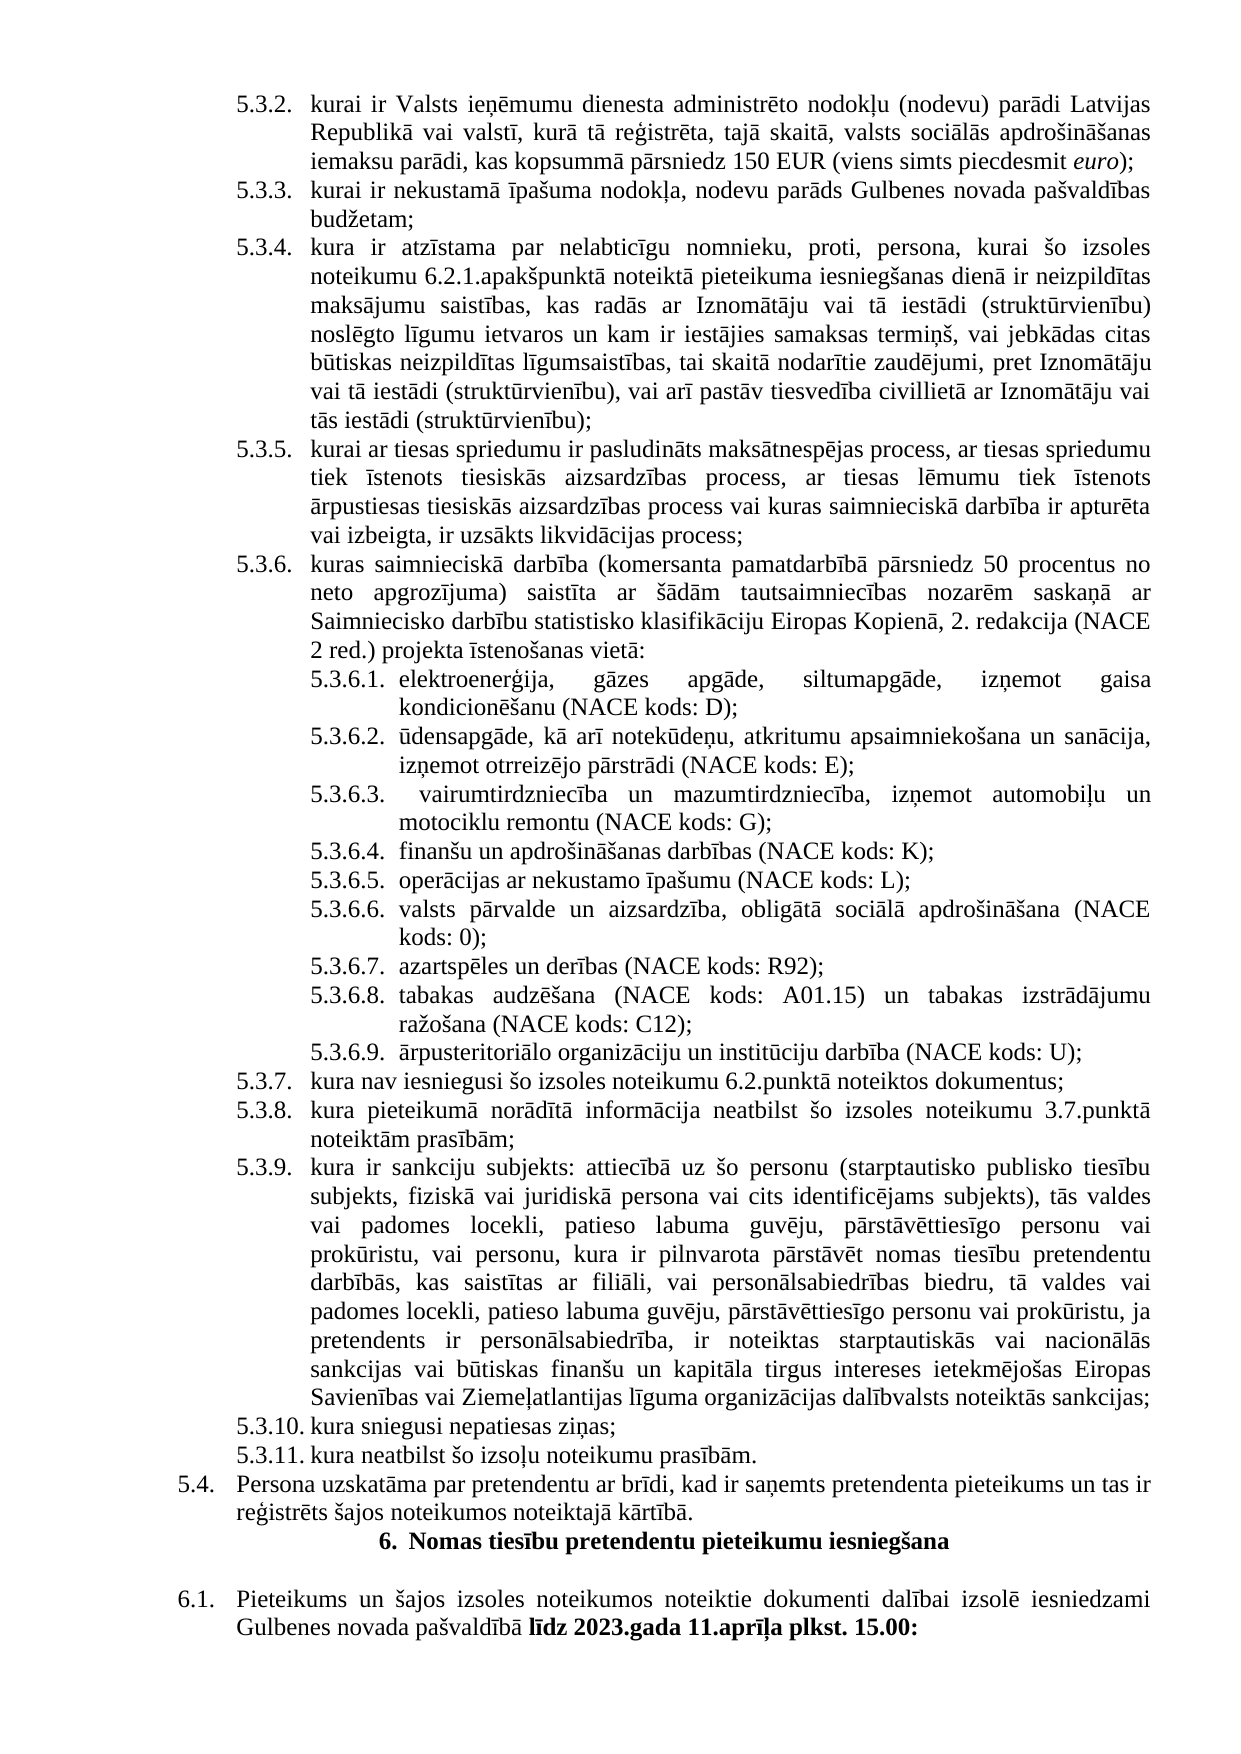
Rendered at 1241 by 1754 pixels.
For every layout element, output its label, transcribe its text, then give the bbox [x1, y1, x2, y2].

list Pieteikums un šajos izsoles noteikumos noteiktie dokumenti dalībai izsolē iesniedzami Gulbenes novada pašvaldībā līdz 2023.gada 11.aprīļa plkst. 15.00: [177, 1584, 1152, 1641]
list Nomas tiesību pretendentu pieteikumu iesniegšana [177, 1526, 1152, 1555]
list kuras saimnieciskā darbība (komersanta pamatdarbībā pārsniedz 50 procentus no neto apgrozījuma) saistīta ar šādām tautsaimniecības nozarēm saskaņā ar Saimniecisko darbību statistisko klasifikāciju Eiropas Kopienā, 2. redakcija (NACE 2 red.) projekta īstenošanas vietā: [236, 549, 1152, 664]
list kura sniegusi nepatiesas ziņas; [236, 1411, 1152, 1440]
list tabakas audzēšana (NACE kods: A01.15) un tabakas izstrādājumu ražošana (NACE kods: C12); [310, 980, 1152, 1037]
list kura ir sankciju subjekts: attiecībā uz šo personu (starptautisko publisko tiesību subjekts, fiziskā vai juridiskā persona vai cits identificējams subjekts), tās valdes vai padomes locekli, patieso labuma guvēju, pārstāvēttiesīgo personu vai prokūristu, vai personu, kura ir pilnvarota pārstāvēt nomas tiesību pretendentu darbībās, kas saistītas ar filiāli, vai personālsabiedrības biedru, tā valdes vai padomes locekli, patieso labuma guvēju, pārstāvēttiesīgo personu vai prokūristu, ja pretendents ir personālsabiedrība, ir noteiktas starptautiskās vai nacionālās sankcijas vai būtiskas finanšu un kapitāla tirgus intereses ietekmējošas Eiropas Savienības vai Ziemeļatlantijas līguma organizācijas dalībvalsts noteiktās sankcijas; [236, 1152, 1152, 1411]
list operācijas ar nekustamo īpašumu (NACE kods: L); [310, 865, 1152, 894]
list kura nav iesniegusi šo izsoles noteikumu 6.2.punktā noteiktos dokumentus; [236, 1066, 1152, 1095]
list kura neatbilst šo izsoļu noteikumu prasībām. [236, 1440, 1152, 1469]
list valsts pārvalde un aizsardzība, obligātā sociālā apdrošināšana (NACE kods: 0); [310, 894, 1152, 951]
list kura ir atzīstama par nelabticīgu nomnieku, proti, persona, kurai šo izsoles noteikumu 6.2.1.apakšpunktā noteiktā pieteikuma iesniegšanas dienā ir neizpildītas maksājumu saistības, kas radās ar Iznomātāju vai tā iestādi (struktūrvienību) noslēgto līgumu ietvaros un kam ir iestājies samaksas termiņš, vai jebkādas citas būtiskas neizpildītas līgumsaistības, tai skaitā nodarītie zaudējumi, pret Iznomātāju vai tā iestādi (struktūrvienību), vai arī pastāv tiesvedība civillietā ar Iznomātāju vai tās iestādi (struktūrvienību); [236, 232, 1152, 434]
list kurai ir Valsts ieņēmumu dienesta administrēto nodokļu (nodevu) parādi Latvijas Republikā vai valstī, kurā tā reģistrēta, tajā skaitā, valsts sociālās apdrošināšanas iemaksu parādi, kas kopsummā pārsniedz 150 EUR (viens simts piecdesmit euro); [236, 89, 1152, 175]
list azartspēles un derības (NACE kods: R92); [310, 951, 1152, 980]
list kurai ar tiesas spriedumu ir pasludināts maksātnespējas process, ar tiesas spriedumu tiek īstenots tiesiskās aizsardzības process, ar tiesas lēmumu tiek īstenots ārpustiesas tiesiskās aizsardzības process vai kuras saimnieciskā darbība ir apturēta vai izbeigta, ir uzsākts likvidācijas process; [236, 434, 1152, 549]
list elektroenerģija, gāzes apgāde, siltumapgāde, izņemot gaisa kondicionēšanu (NACE kods: D); [310, 664, 1152, 721]
list kurai ir nekustamā īpašuma nodokļa, nodevu parāds Gulbenes novada pašvaldības budžetam; [236, 175, 1152, 232]
list finanšu un apdrošināšanas darbības (NACE kods: K); [310, 836, 1152, 865]
list kura pieteikumā norādītā informācija neatbilst šo izsoles noteikumu 3.7.punktā noteiktām prasībām; [236, 1095, 1152, 1152]
list vairumtirdzniecība un mazumtirdzniecība, izņemot automobiļu un motociklu remontu (NACE kods: G); [310, 779, 1152, 836]
list ūdensapgāde, kā arī notekūdeņu, atkritumu apsaimniekošana un sanācija, izņemot otrreizējo pārstrādi (NACE kods: E); [310, 721, 1152, 779]
list Persona uzskatāma par pretendentu ar brīdi, kad ir saņemts pretendenta pieteikums un tas ir reģistrēts šajos noteikumos noteiktajā kārtībā. [177, 1469, 1152, 1526]
list ārpusteritoriālo organizāciju un institūciju darbība (NACE kods: U); [310, 1037, 1152, 1066]
